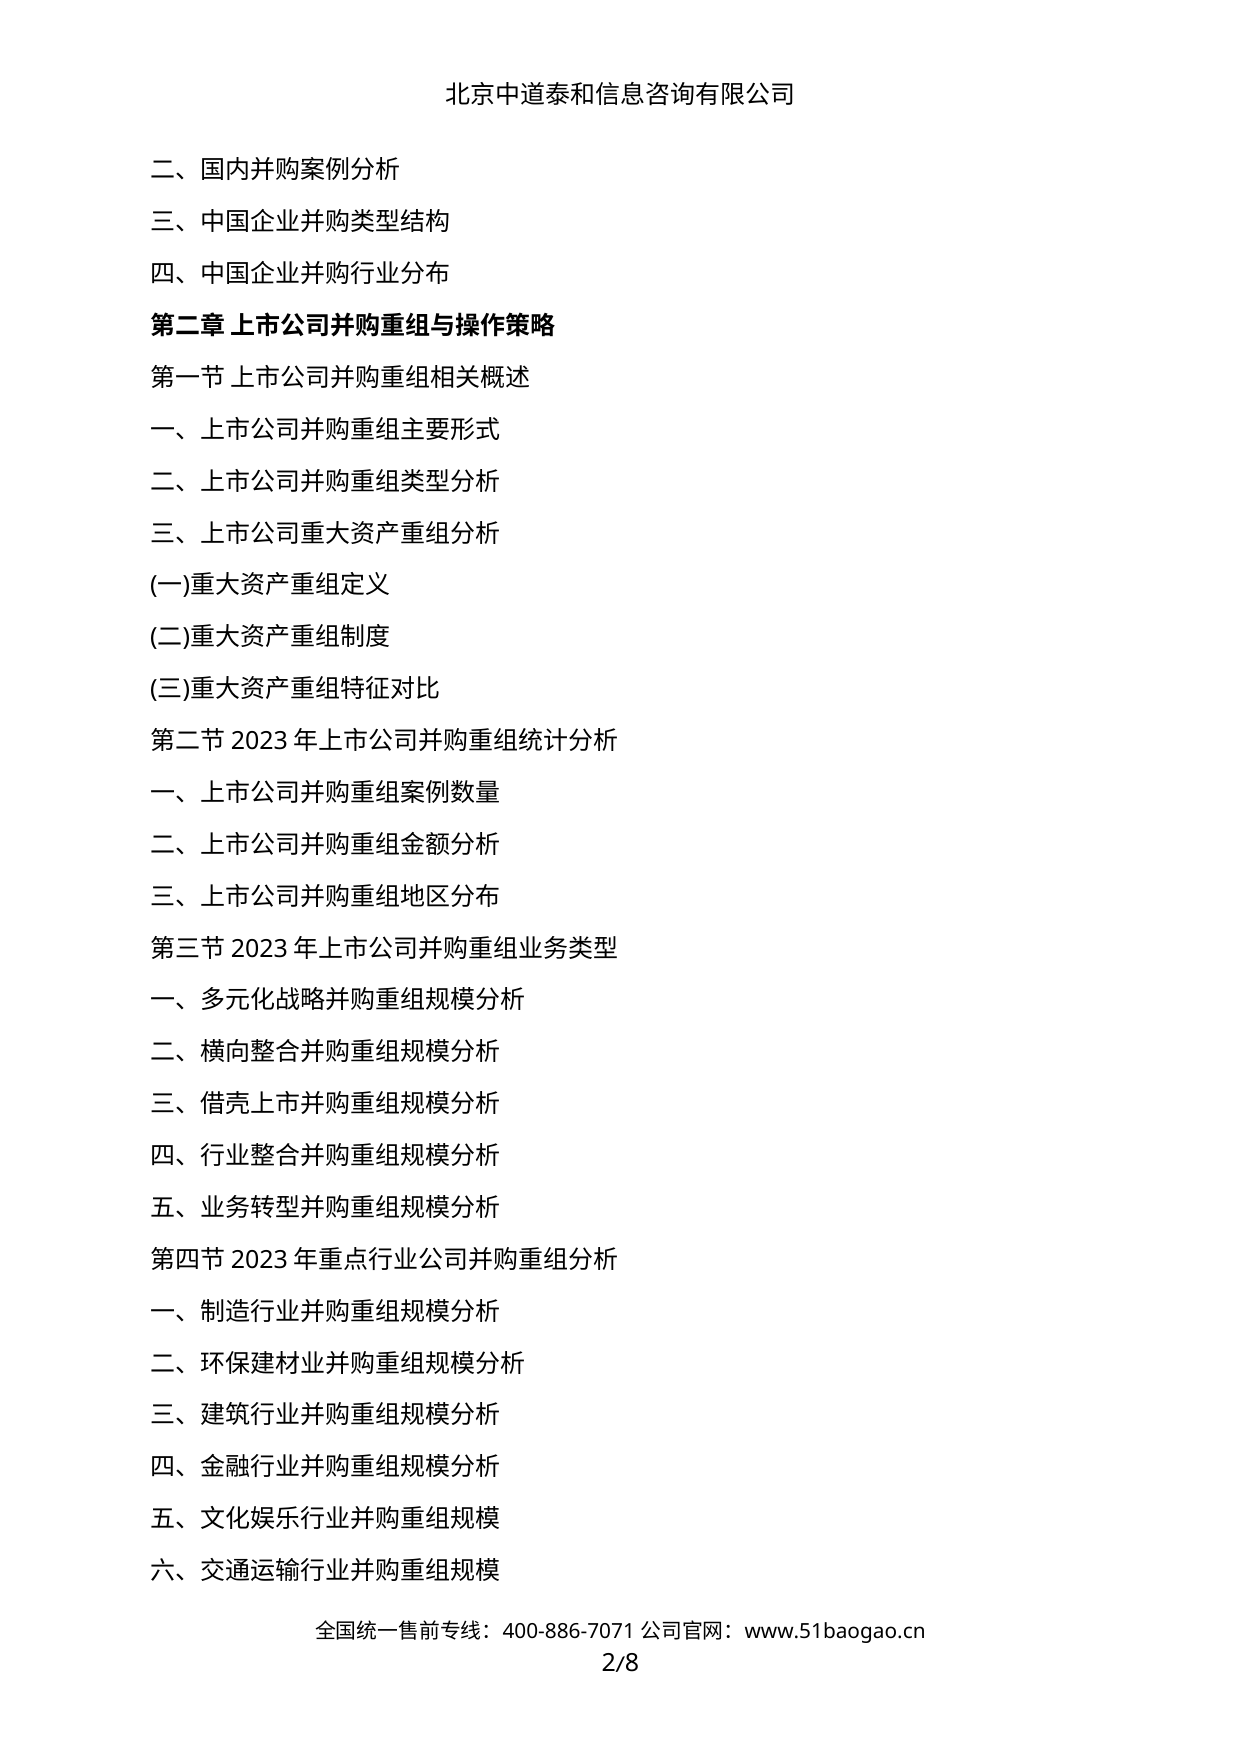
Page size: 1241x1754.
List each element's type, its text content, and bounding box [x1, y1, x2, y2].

text 第三节 2023年上市公司并购重组业务类型 [150, 928, 1090, 964]
text 二、环保建材业并购重组规模分析 [150, 1343, 1090, 1379]
text 二、横向整合并购重组规模分析 [150, 1032, 1090, 1068]
text 第四节 2023年重点行业公司并购重组分析 [150, 1239, 1090, 1276]
text 第二节 2023年上市公司并购重组统计分析 [150, 721, 1090, 757]
text 四、中国企业并购行业分布 [150, 254, 1090, 290]
text 第二章 上市公司并购重组与操作策略 [150, 306, 1090, 342]
text 五、文化娱乐行业并购重组规模 [150, 1499, 1090, 1535]
text 三、中国企业并购类型结构 [150, 202, 1090, 238]
text 三、建筑行业并购重组规模分析 [150, 1395, 1090, 1431]
text (一)重大资产重组定义 [150, 565, 1090, 601]
text (二)重大资产重组制度 [150, 617, 1090, 653]
text 二、上市公司并购重组类型分析 [150, 461, 1090, 497]
text 五、业务转型并购重组规模分析 [150, 1187, 1090, 1224]
text 一、多元化战略并购重组规模分析 [150, 980, 1090, 1016]
text 一、制造行业并购重组规模分析 [150, 1291, 1090, 1327]
text 六、交通运输行业并购重组规模 [150, 1551, 1090, 1587]
text 第一节 上市公司并购重组相关概述 [150, 357, 1090, 394]
text 三、上市公司并购重组地区分布 [150, 876, 1090, 912]
text 一、上市公司并购重组案例数量 [150, 772, 1090, 809]
text 四、行业整合并购重组规模分析 [150, 1136, 1090, 1172]
text 三、上市公司重大资产重组分析 [150, 513, 1090, 549]
text (三)重大资产重组特征对比 [150, 669, 1090, 705]
text 一、上市公司并购重组主要形式 [150, 409, 1090, 446]
text 二、上市公司并购重组金额分析 [150, 824, 1090, 861]
text 二、国内并购案例分析 [150, 150, 1090, 186]
text 四、金融行业并购重组规模分析 [150, 1447, 1090, 1483]
text 三、借壳上市并购重组规模分析 [150, 1084, 1090, 1120]
